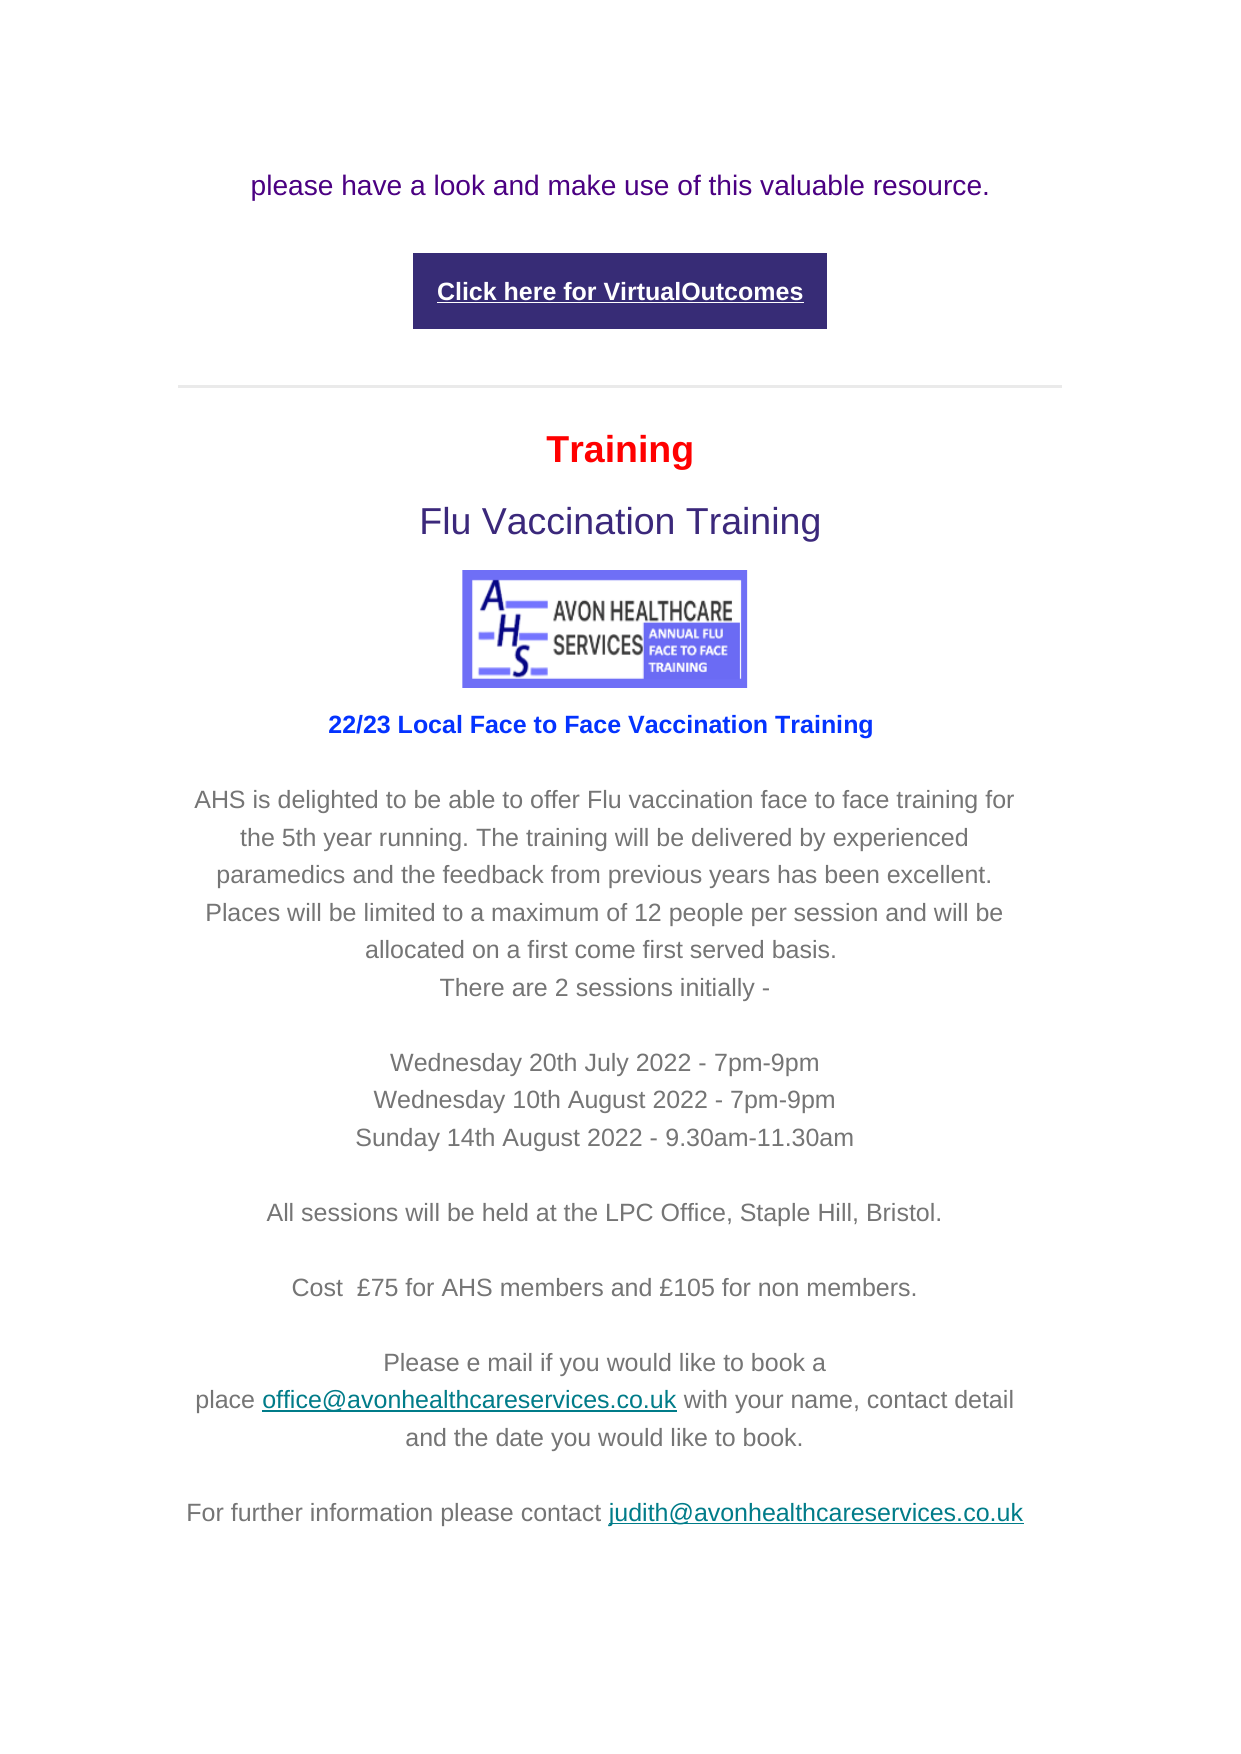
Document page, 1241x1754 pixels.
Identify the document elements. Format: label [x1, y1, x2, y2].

picture [462, 570, 748, 688]
table_cell [150, 150, 1090, 1541]
